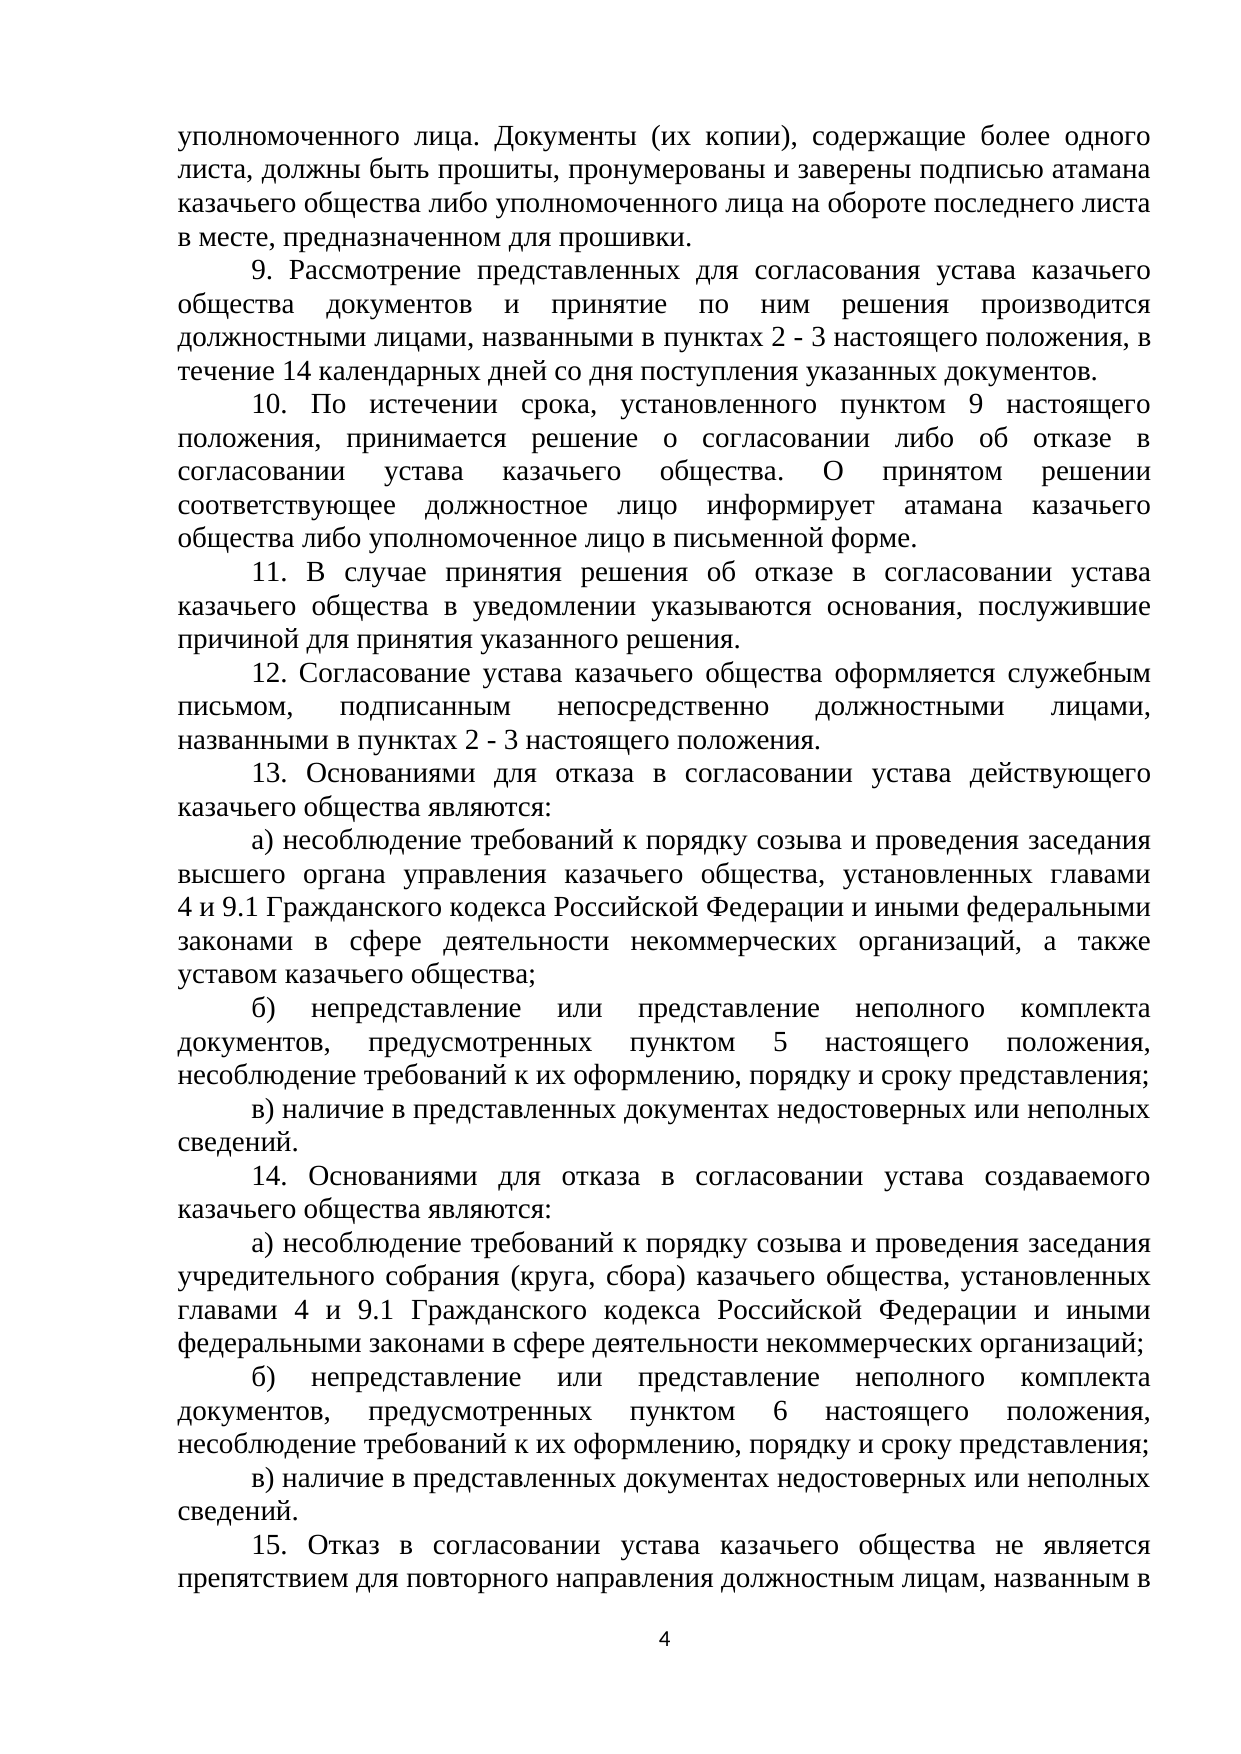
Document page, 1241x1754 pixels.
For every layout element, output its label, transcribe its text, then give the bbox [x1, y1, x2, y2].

text 12. Согласование устава казачьего общества оформляется служебным письмом, подписанным непосредственно должностными лицами, названными в пунктах 2 - 3 настоящего положения. [177, 655, 1152, 755]
text б) непредставление или представление неполного комплекта документов, предусмотренных пунктом 5 настоящего положения, несоблюдение требований к их оформлению, порядку и сроку представления; [177, 990, 1152, 1091]
text в) наличие в представленных документах недостоверных или неполных сведений. [177, 1460, 1152, 1527]
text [177, 118, 1152, 252]
text 14. Основаниями для отказа в согласовании устава создаваемого казачьего общества являются: [177, 1158, 1152, 1225]
text 9. Рассмотрение представленных для согласования устава казачьего общества документов и принятие по ним решения производится должностными лицами, названными в пунктах 2 - 3 настоящего положения, в течение 14 календарных дней со дня поступления указанных документов. [177, 252, 1152, 386]
text 10. По истечении срока, установленного пунктом 9 настоящего положения, принимается решение о согласовании либо об отказе в согласовании устава казачьего общества. О принятом решении соответствующее должностное лицо информирует атамана казачьего общества либо уполномоченное лицо в письменной форме. [177, 386, 1152, 554]
text 13. Основаниями для отказа в согласовании устава действующего казачьего общества являются: [177, 755, 1152, 822]
text в) наличие в представленных документах недостоверных или неполных сведений. [177, 1091, 1152, 1158]
text б) непредставление или представление неполного комплекта документов, предусмотренных пунктом 6 настоящего положения, несоблюдение требований к их оформлению, порядку и сроку представления; [177, 1359, 1152, 1460]
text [177, 1527, 1152, 1594]
text а) несоблюдение требований к порядку созыва и проведения заседания высшего органа управления казачьего общества, установленных главами 4 и 9.1 Гражданского кодекса Российской Федерации и иными федеральными законами в сфере деятельности некоммерческих организаций, а также уставом казачьего общества; [177, 822, 1152, 990]
text 11. В случае принятия решения об отказе в согласовании устава казачьего общества в уведомлении указываются основания, послужившие причиной для принятия указанного решения. [177, 554, 1152, 655]
text а) несоблюдение требований к порядку созыва и проведения заседания учредительного собрания (круга, сбора) казачьего общества, установленных главами 4 и 9.1 Гражданского кодекса Российской Федерации и иными федеральными законами в сфере деятельности некоммерческих организаций; [177, 1225, 1152, 1359]
